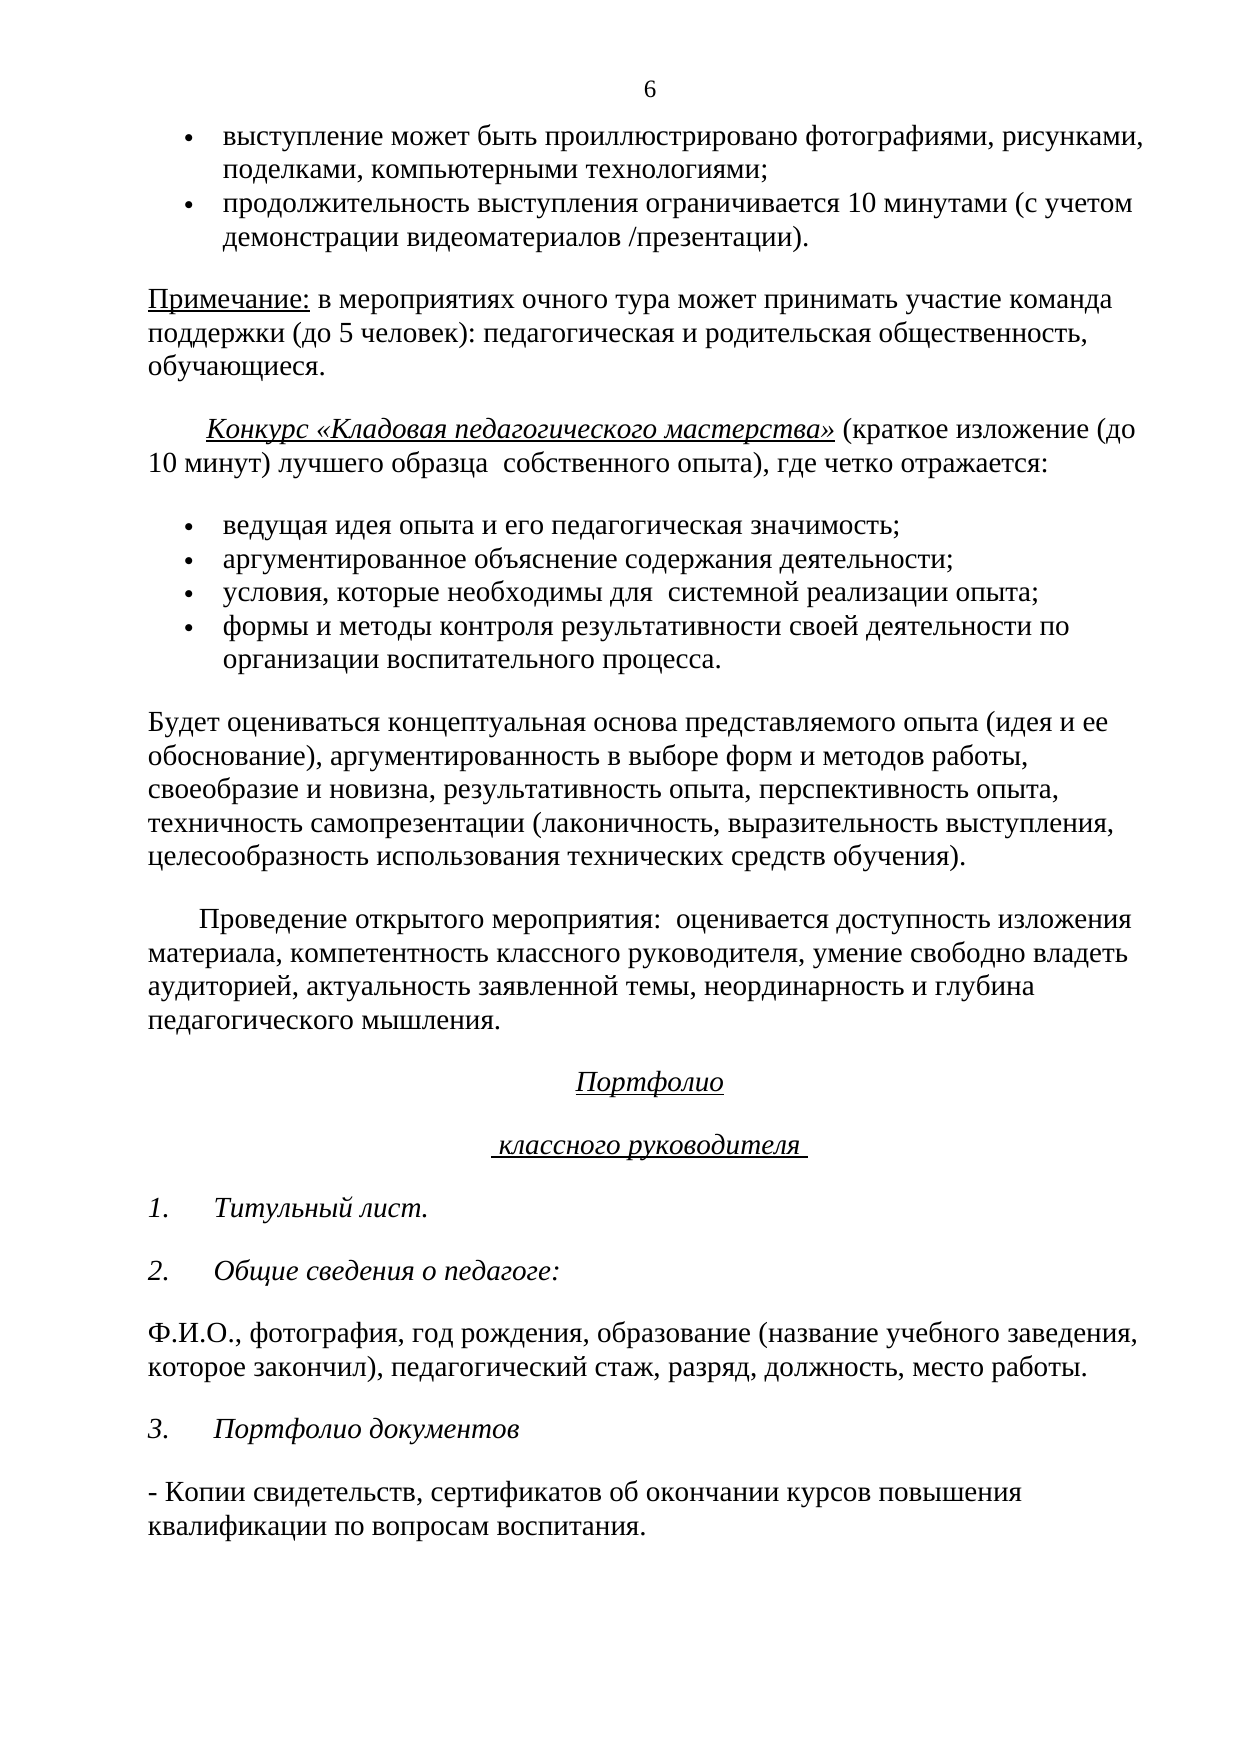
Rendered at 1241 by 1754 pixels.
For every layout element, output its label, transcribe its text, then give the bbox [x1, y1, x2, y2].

list формы и методы контроля результативности своей деятельности по организации воспитательного процесса. [185, 608, 1152, 675]
text Конкурс «Кладовая педагогического мастерства» (краткое изложение (до 10 минут) лучшего образца собственного опыта), где четко отражается: [148, 411, 1152, 478]
text Ф.И.О., фотография, год рождения, образование (название учебного заведения, которое закончил), педагогический стаж, разряд, должность, место работы. [148, 1315, 1152, 1382]
text 1. Титульный лист. [148, 1190, 1152, 1223]
text Будет оцениваться концептуальная основа представляемого опыта (идея и ее обоснование), аргументированность в выборе форм и методов работы, своеобразие и новизна, результативность опыта, перспективность опыта, техничность самопрезентации (лаконичность, выразительность выступления, целесообразность использования технических средств обучения). [148, 704, 1152, 872]
text - Копии свидетельств, сертификатов об окончании курсов повышения квалификации по вопросам воспитания. [148, 1474, 1152, 1541]
text 3. Портфолио документов [148, 1412, 1152, 1445]
text классного руководителя [148, 1127, 1152, 1161]
text Проведение открытого мероприятия: оценивается доступность изложения материала, компетентность классного руководителя, умение свободно владеть аудиторией, актуальность заявленной темы, неординарность и глубина педагогического мышления. [148, 901, 1152, 1035]
list условия, которые необходимы для системной реализации опыта; [185, 574, 1152, 608]
text 2. Общие сведения о педагоге: [148, 1253, 1152, 1286]
list выступление может быть проиллюстрировано фотографиями, рисунками, поделками, компьютерными технологиями; [185, 118, 1152, 185]
list продолжительность выступления ограничивается 10 минутами (с учетом демонстрации видеоматериалов /презентации). [185, 185, 1152, 252]
text Портфолио [148, 1064, 1152, 1098]
list ведущая идея опыта и его педагогическая значимость; [185, 507, 1152, 541]
text Примечание: в мероприятиях очного тура может принимать участие команда поддержки (до 5 человек): педагогическая и родительская общественность, обучающиеся. [148, 281, 1152, 382]
list аргументированное объяснение содержания деятельности; [185, 541, 1152, 574]
